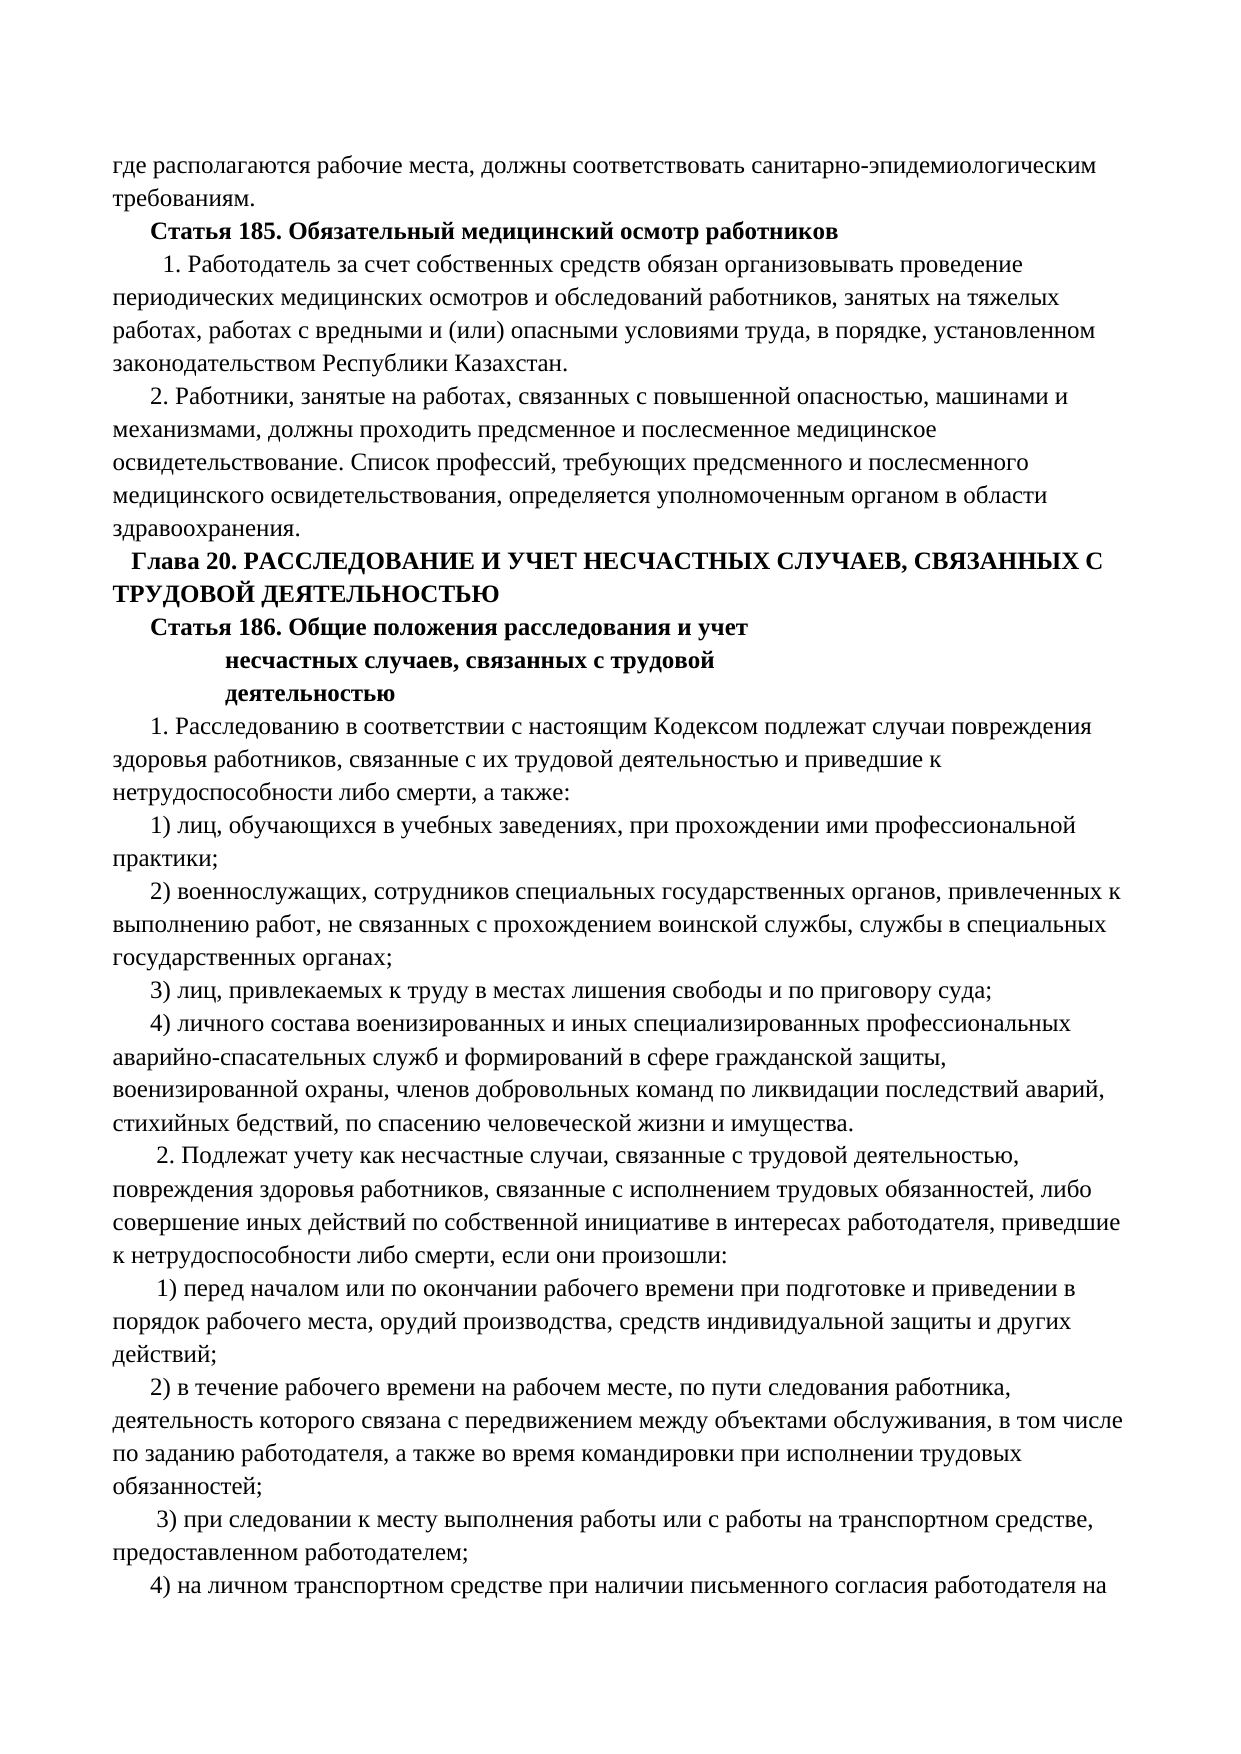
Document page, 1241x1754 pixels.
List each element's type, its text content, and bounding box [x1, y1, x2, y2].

text Статья 186. Общие положения расследования и учет несчастных случаев, связанных с трудовой деятельностью [112, 612, 1128, 707]
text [112, 711, 1128, 1599]
text Глава 20. РАССЛЕДОВАНИЕ И УЧЕТ НЕСЧАСТНЫХ СЛУЧАЕВ, СВЯЗАННЫХ С ТРУДОВОЙ ДЕЯТЕЛЬНОСТЬЮ [112, 546, 1128, 608]
text 1. Работодатель за счет собственных средств обязан организовывать проведение периодических медицинских осмотров и обследований работников, занятых на тяжелых работах, работах с вредными и (или) опасными условиями труда, в порядке, установленном законодательством Республики Казахстан. 2. Работники, занятые на работах, связанных с повышенной опасностью, машинами и механизмами, должны проходить предсменное и послесменное медицинское освидетельствование. Список профессий, требующих предсменного и послесменного медицинского освидетельствования, определяется уполномоченным органом в области здравоохранения. [112, 249, 1128, 542]
text Статья 185. Обязательный медицинский осмотр работников [112, 216, 1128, 245]
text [112, 150, 1128, 212]
